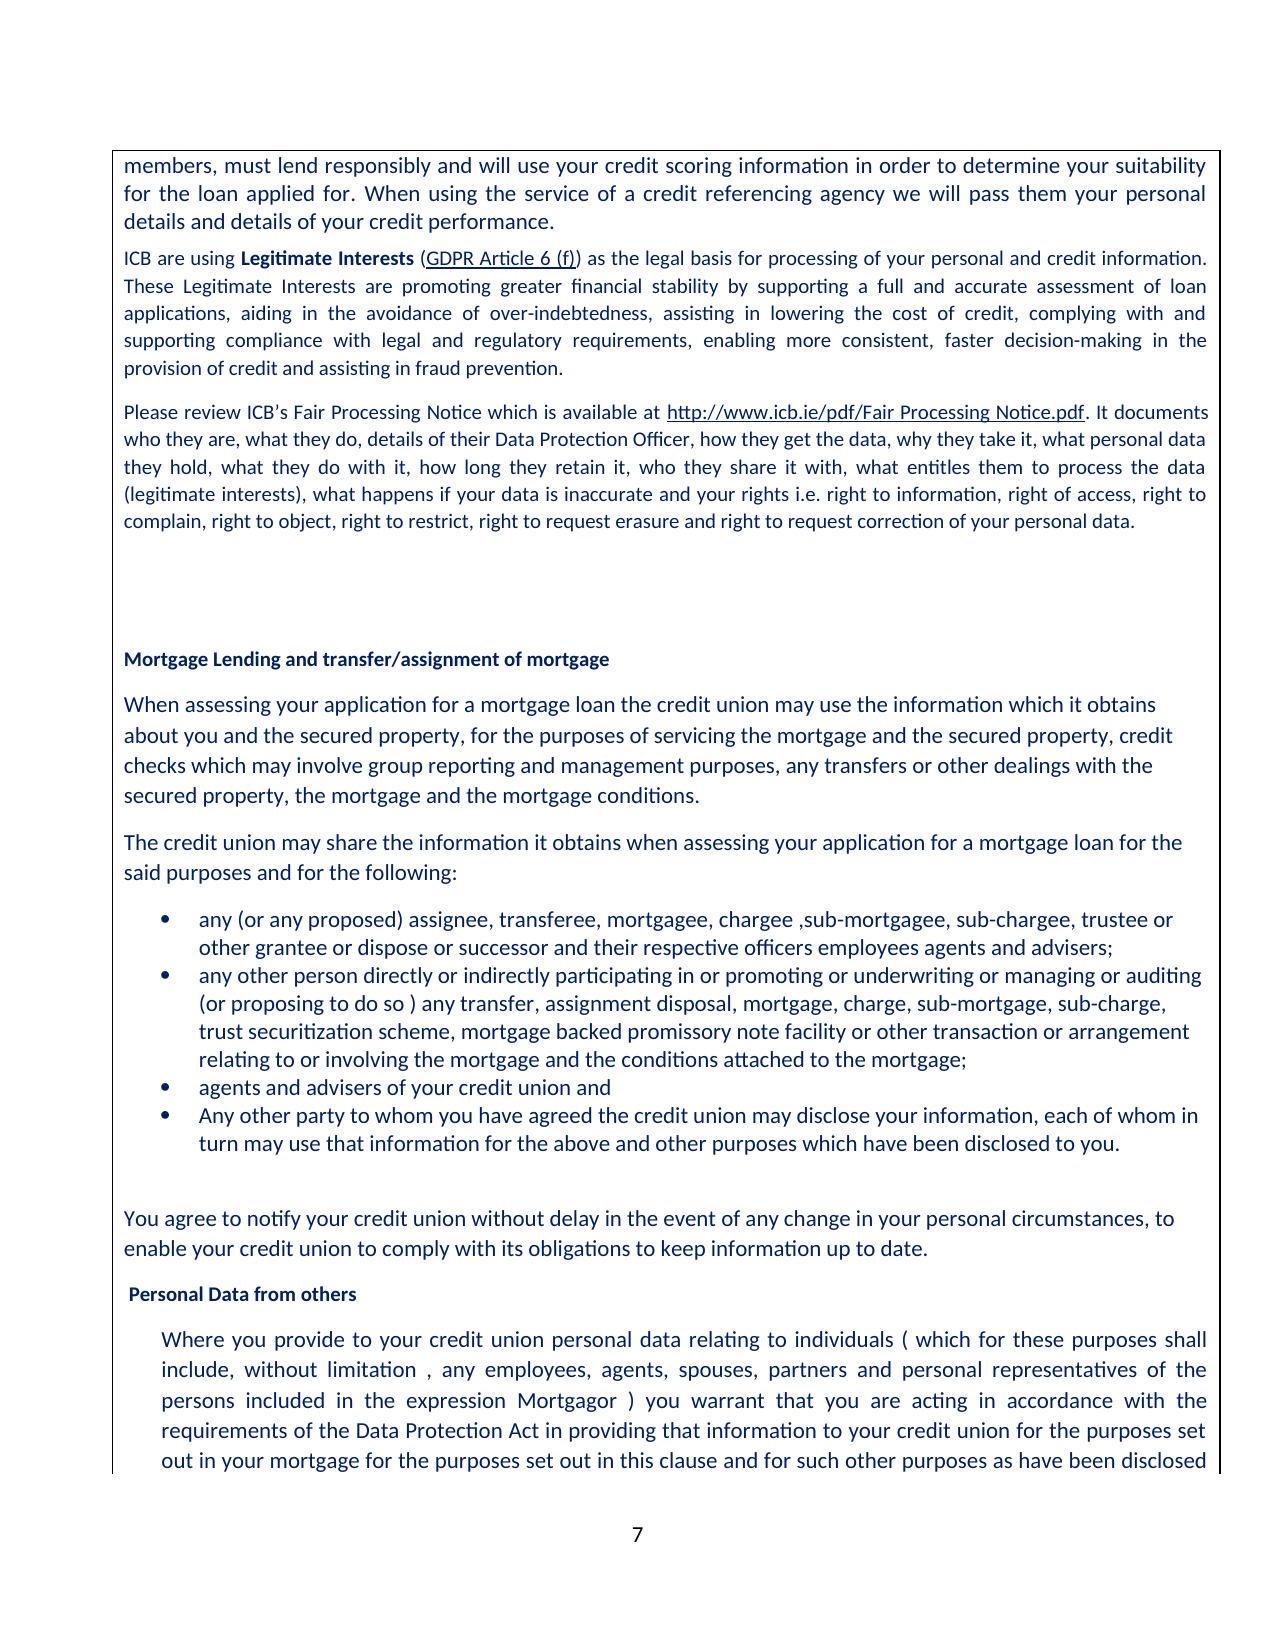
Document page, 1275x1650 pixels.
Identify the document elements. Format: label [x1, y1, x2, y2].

table_cell [113, 151, 1219, 1474]
